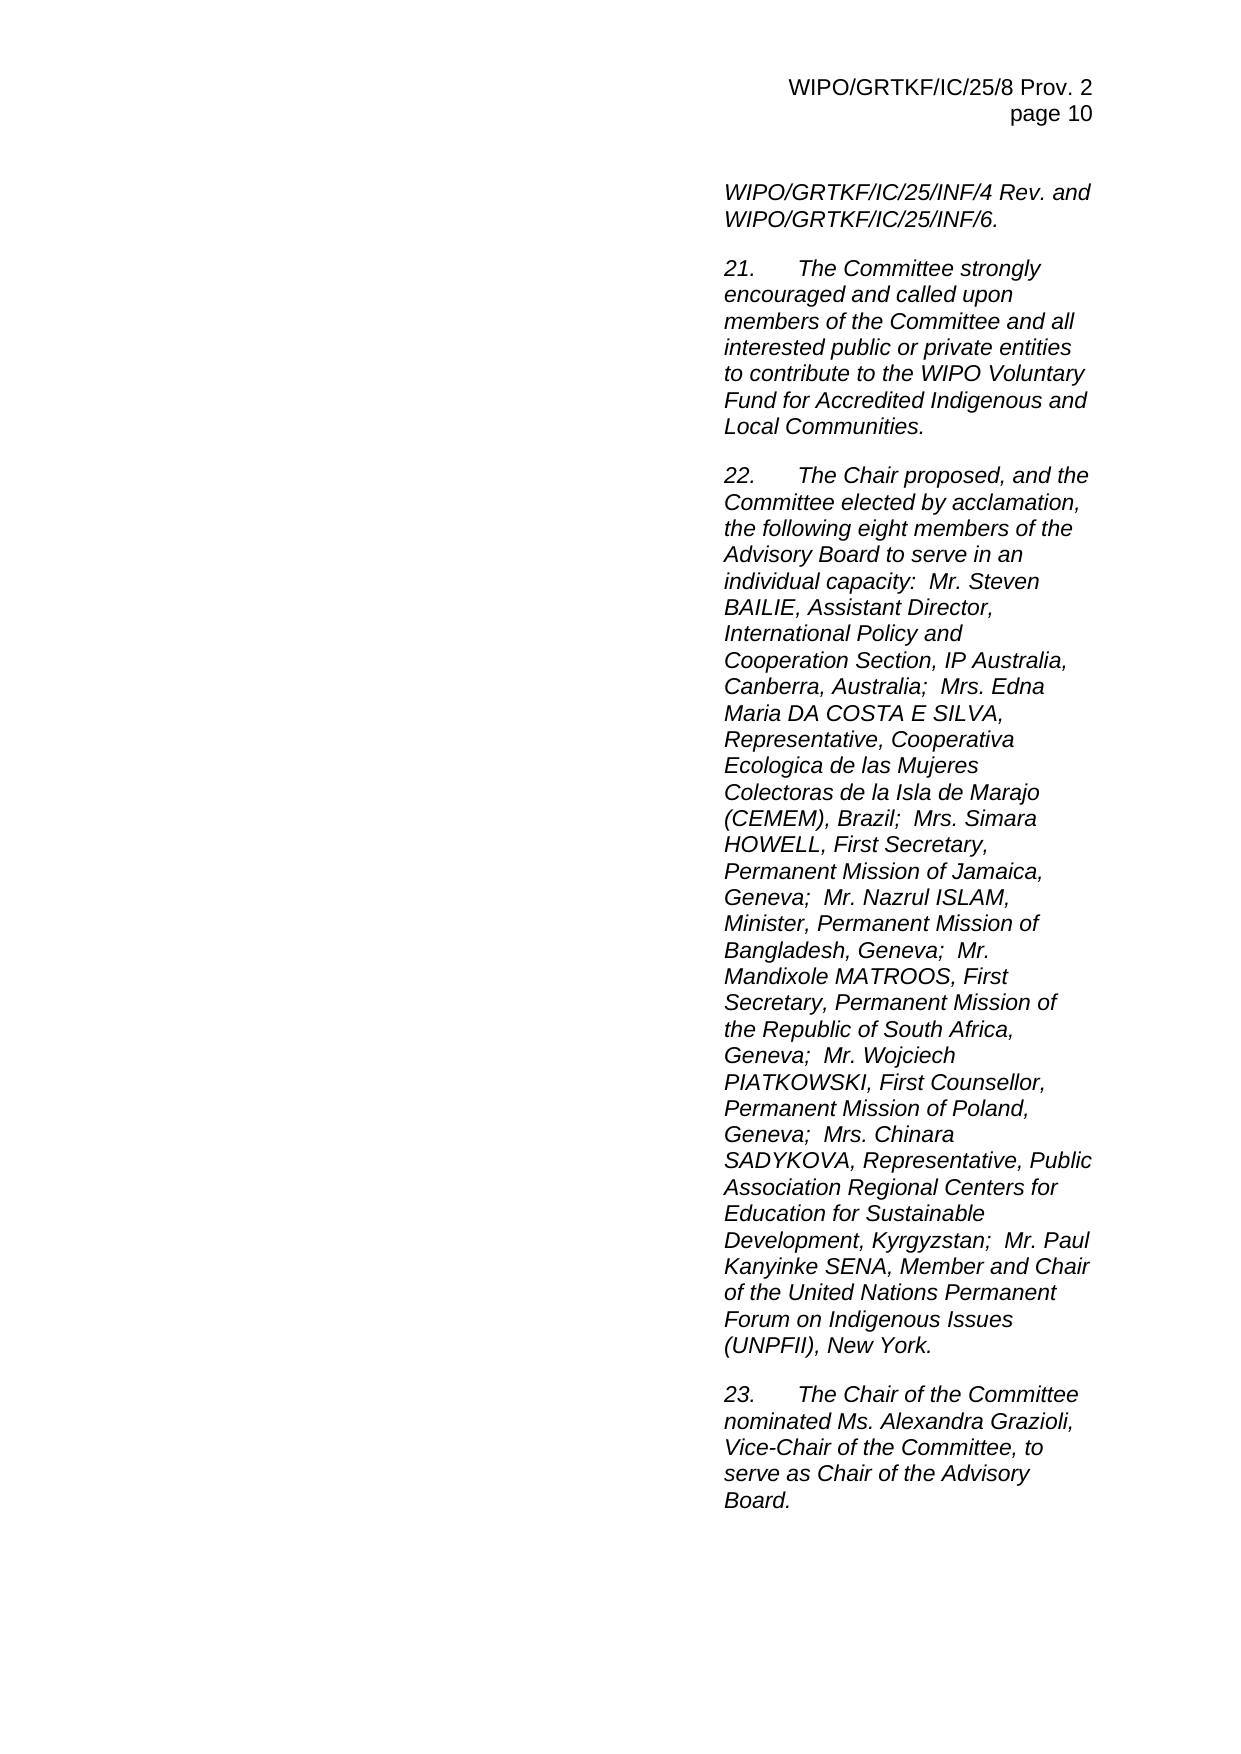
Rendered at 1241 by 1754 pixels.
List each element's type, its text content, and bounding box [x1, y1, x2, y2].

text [724, 179, 1093, 232]
text The Committee strongly encouraged and called upon members of the Committee and all interested public or private entities to contribute to the WIPO Voluntary Fund for Accredited Indigenous and Local Communities. [724, 255, 1093, 439]
text The Chair of the Committee nominated Ms. Alexandra Grazioli, Vice-Chair of the Committee, to serve as Chair of the Advisory Board. [724, 1381, 1093, 1513]
text The Chair proposed, and the Committee elected by acclamation, the following eight members of the Advisory Board to serve in an individual capacity: Mr. Steven BAILIE, Assistant Director, International Policy and Cooperation Section, IP Australia, Canberra, Australia; Mrs. Edna Maria DA COSTA E SILVA, Representative, Cooperativa Ecologica de las Mujeres Colectoras de la Isla de Marajo (CEMEM), Brazil; Mrs. Simara HOWELL, First Secretary, Permanent Mission of Jamaica, Geneva; Mr. Nazrul ISLAM, Minister, Permanent Mission of Bangladesh, Geneva; Mr. Mandixole MATROOS, First Secretary, Permanent Mission of the Republic of South Africa, Geneva; Mr. Wojciech PIATKOWSKI, First Counsellor, Permanent Mission of Poland, Geneva; Mrs. Chinara SADYKOVA, Representative, Public Association Regional Centers for Education for Sustainable Development, Kyrgyzstan; Mr. Paul Kanyinke SENA, Member and Chair of the United Nations Permanent Forum on Indigenous Issues (UNPFII), New York. [724, 462, 1093, 1358]
